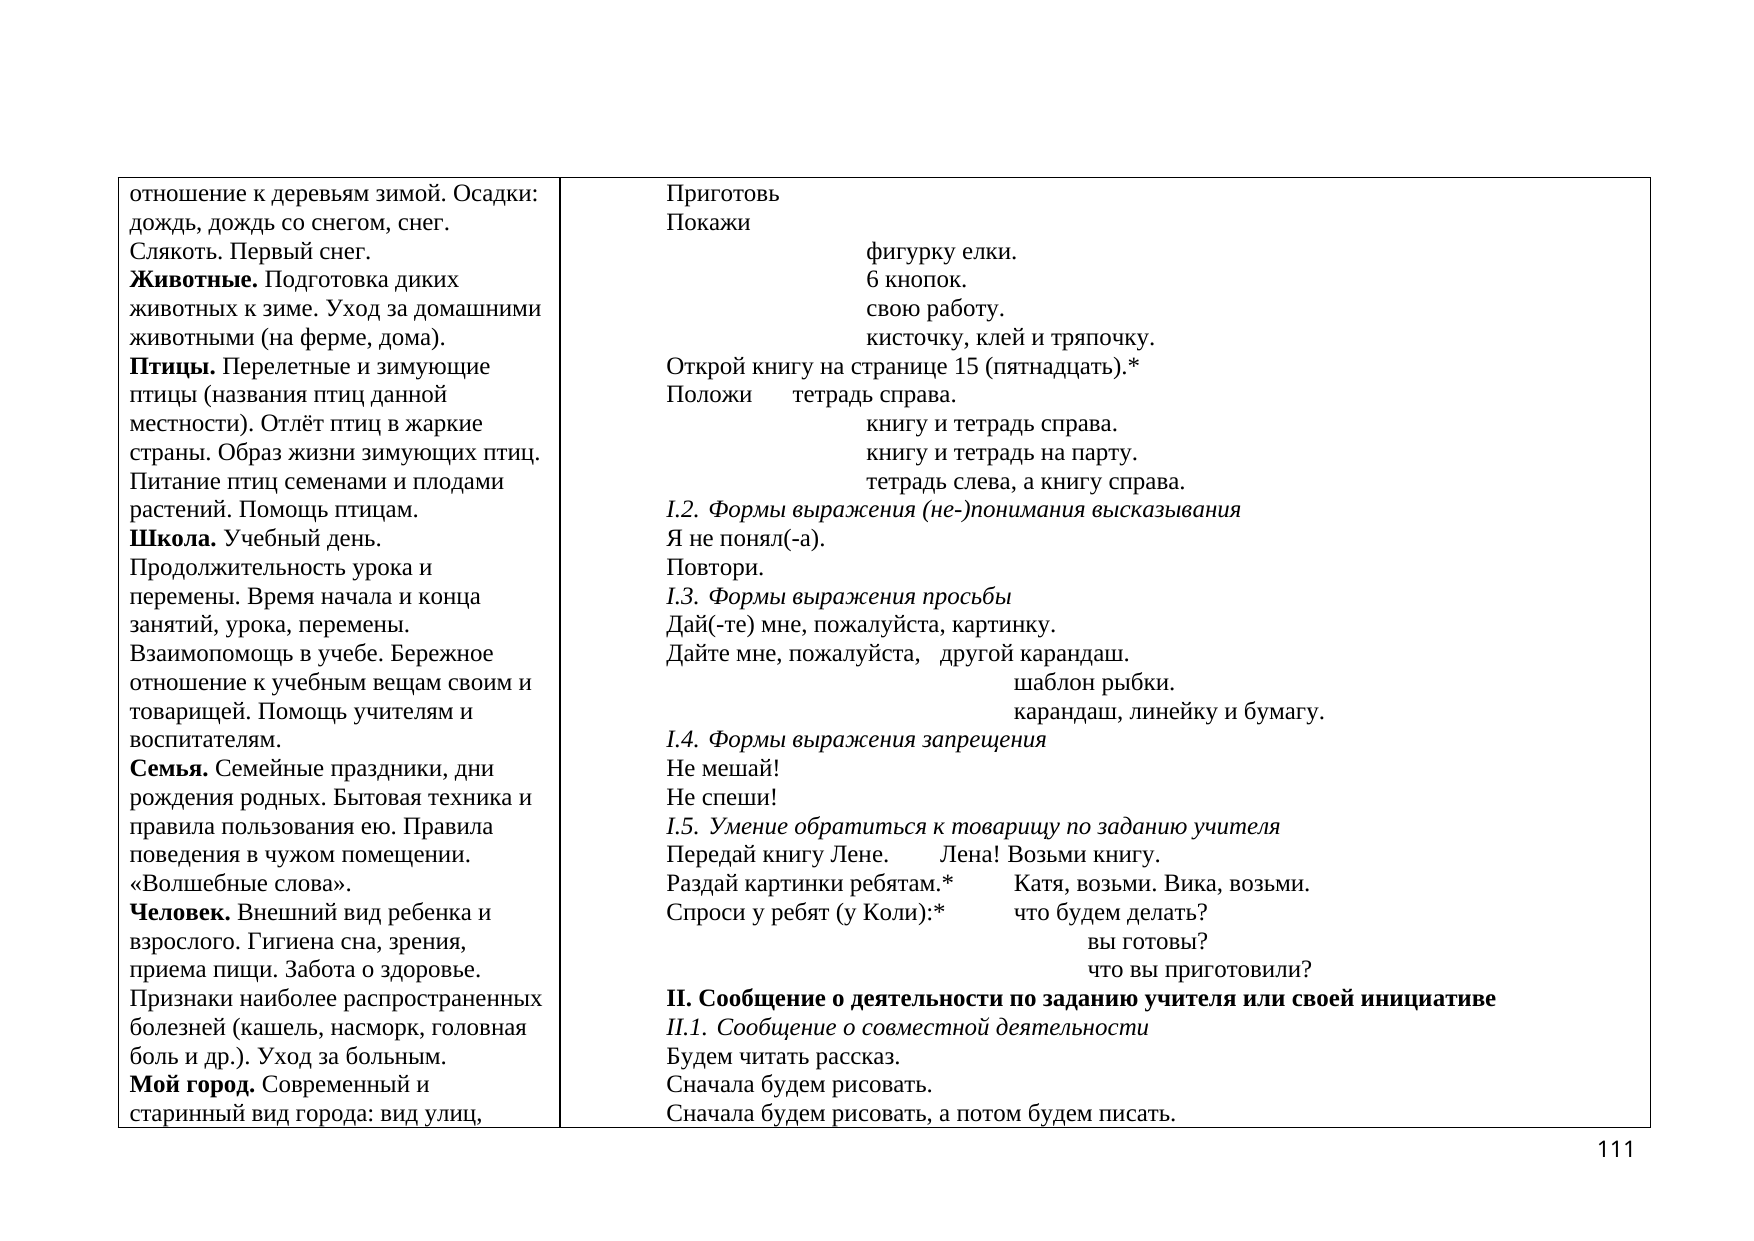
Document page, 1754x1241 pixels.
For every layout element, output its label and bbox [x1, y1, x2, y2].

table_cell [561, 178, 1650, 1127]
table_cell [119, 178, 559, 1127]
